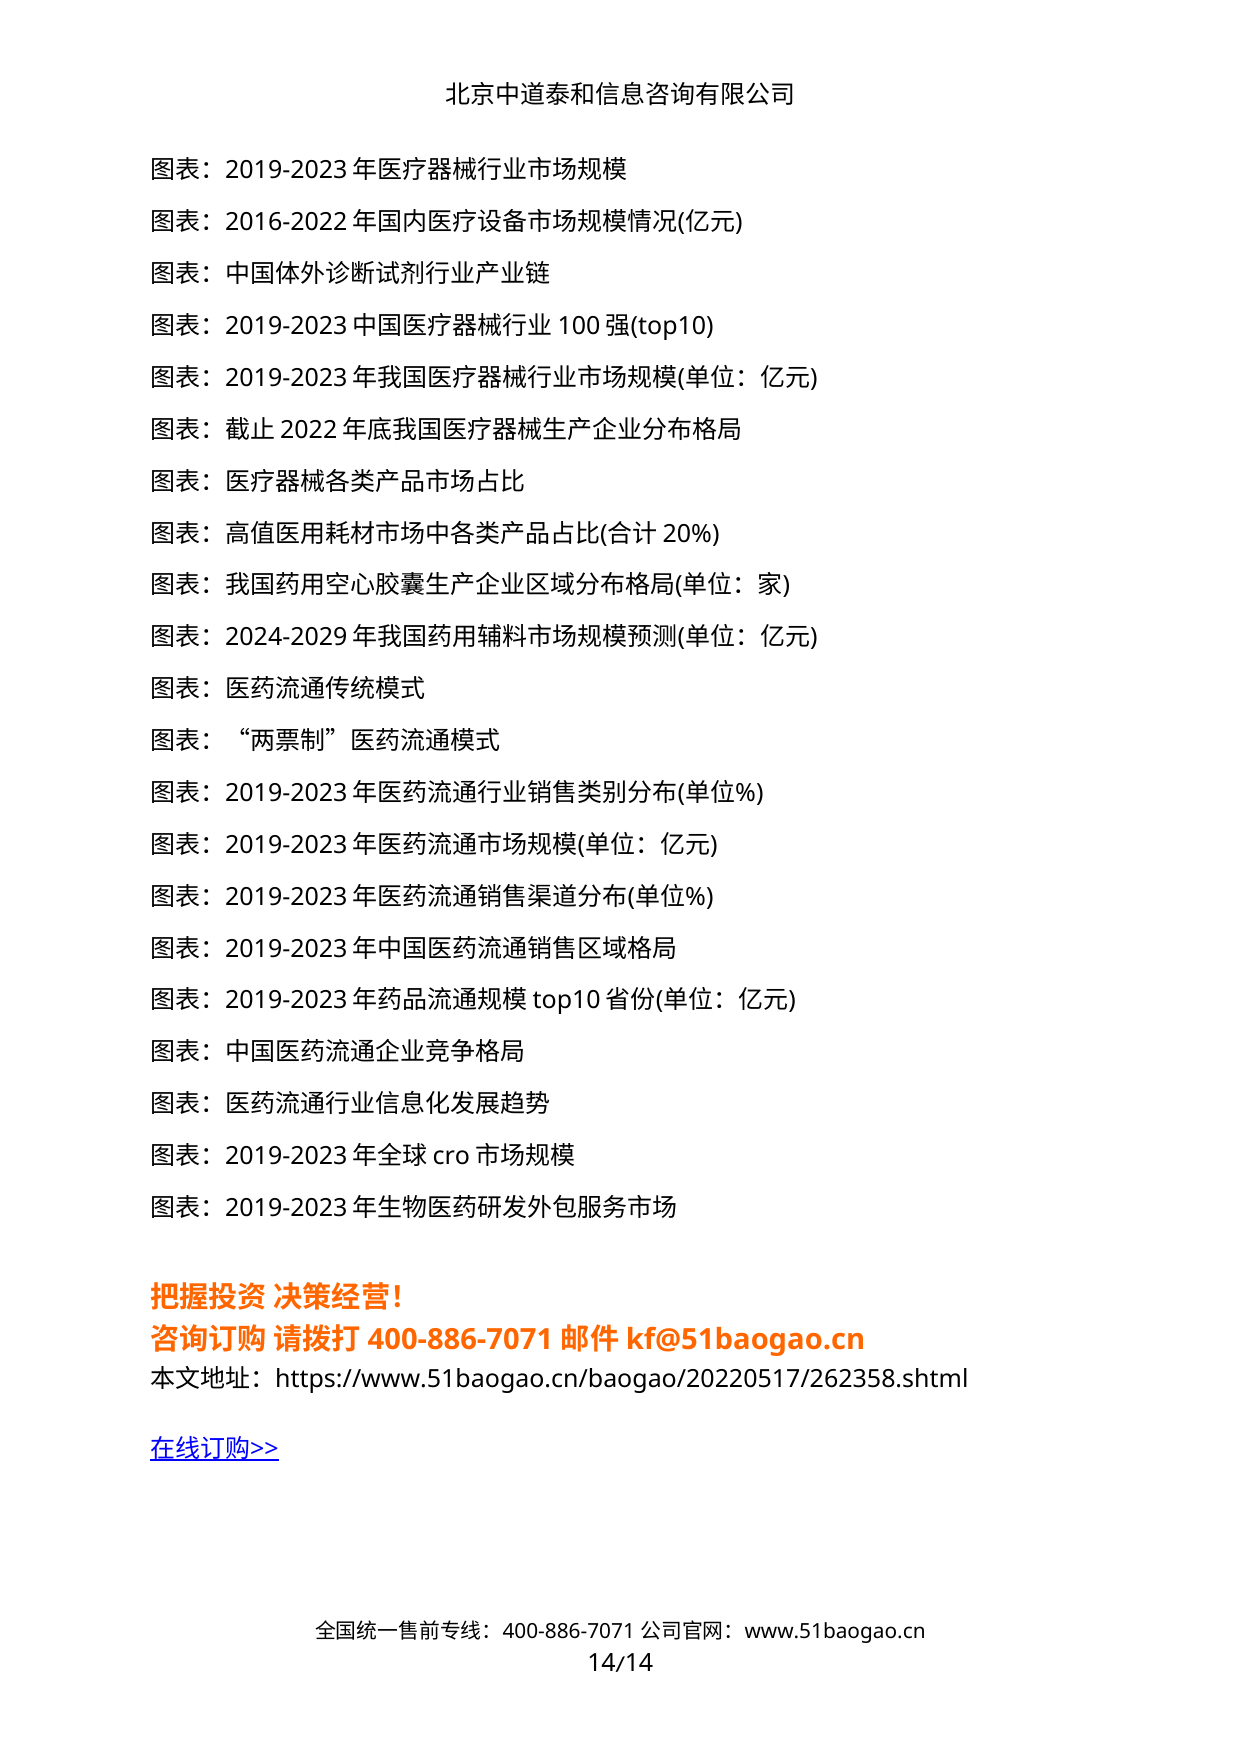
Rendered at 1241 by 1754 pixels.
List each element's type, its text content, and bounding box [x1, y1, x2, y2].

text 图表：2019-2023年医疗器械行业市场规模 [150, 150, 1090, 186]
text 图表：2019-2023中国医疗器械行业100强(top10) [150, 306, 1090, 342]
text 图表：2019-2023年药品流通规模top10省份(单位：亿元) [150, 980, 1090, 1016]
text 图表：医疗器械各类产品市场占比 [150, 461, 1090, 497]
text 图表：2019-2023年医药流通行业销售类别分布(单位%) [150, 772, 1090, 809]
text 图表：2019-2023年医药流通市场规模(单位：亿元) [150, 824, 1090, 861]
text 图表：2019-2023年生物医药研发外包服务市场 [150, 1187, 1090, 1224]
text 图表：2024-2029年我国药用辅料市场规模预测(单位：亿元) [150, 617, 1090, 653]
text 图表：2019-2023年我国医疗器械行业市场规模(单位：亿元) [150, 357, 1090, 394]
text 图表：2019-2023年全球cro市场规模 [150, 1136, 1090, 1172]
text 图表：2019-2023年中国医药流通销售区域格局 [150, 928, 1090, 964]
text 图表：2016-2022年国内医疗设备市场规模情况(亿元) [150, 202, 1090, 238]
text 图表：我国药用空心胶囊生产企业区域分布格局(单位：家) [150, 565, 1090, 601]
text 图表：高值医用耗材市场中各类产品占比(合计20%) [150, 513, 1090, 549]
text 在线订购>> [150, 1394, 1090, 1465]
text 图表：中国体外诊断试剂行业产业链 [150, 254, 1090, 290]
text 图表：医药流通传统模式 [150, 669, 1090, 705]
text 图表：中国医药流通企业竞争格局 [150, 1032, 1090, 1068]
text 图表：2019-2023年医药流通销售渠道分布(单位%) [150, 876, 1090, 912]
text 把握投资 决策经营！咨询订购 请拨打 400-886-7071 邮件 kf@51baogao.cn本文地址：https://www.51baogao.cn/baogao/20220517/262358.shtml [150, 1239, 1090, 1394]
text 图表：医药流通行业信息化发展趋势 [150, 1084, 1090, 1120]
text 图表：截止2022年底我国医疗器械生产企业分布格局 [150, 409, 1090, 446]
text 图表：“两票制”医药流通模式 [150, 721, 1090, 757]
